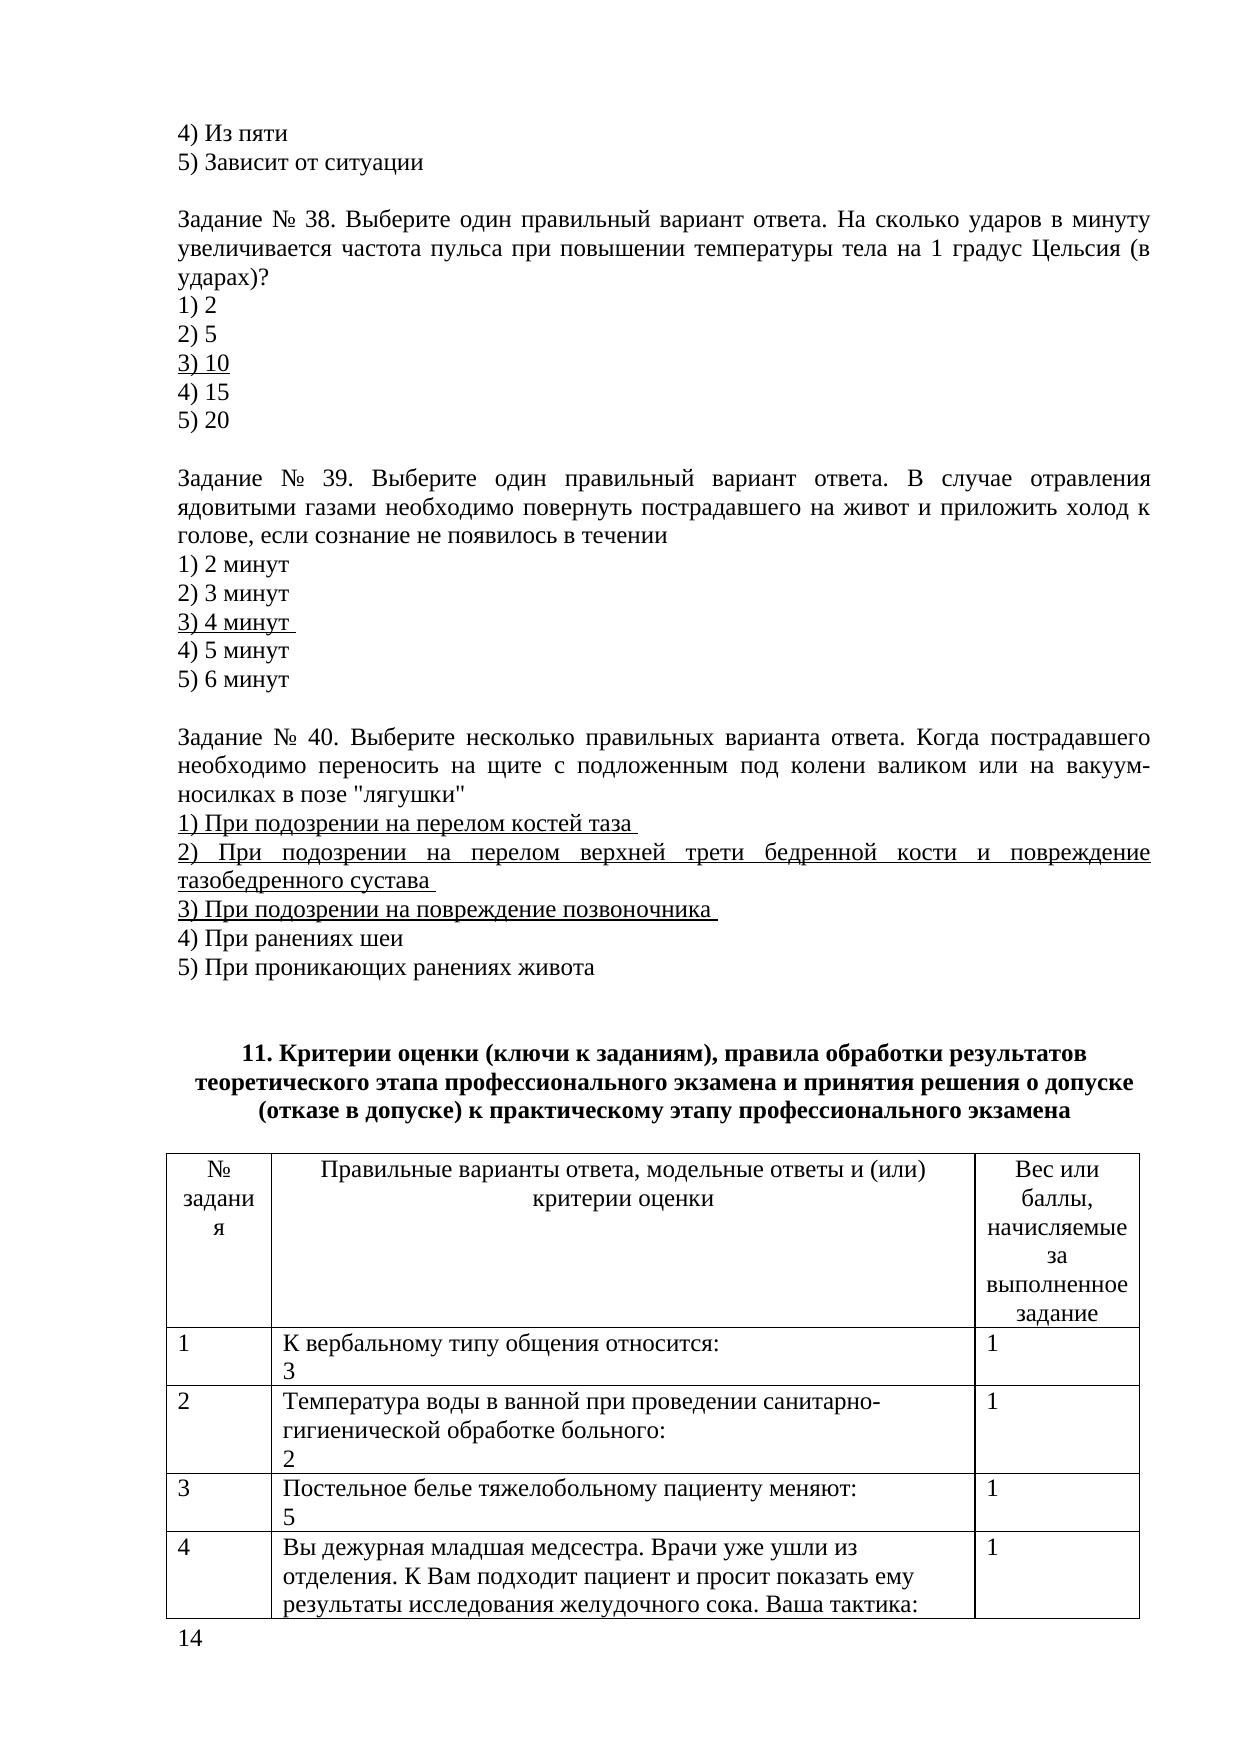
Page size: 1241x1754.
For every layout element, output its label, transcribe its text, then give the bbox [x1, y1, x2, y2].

text 4) Из пяти [177, 118, 1152, 147]
text 3) 4 минут [177, 607, 1152, 636]
text 2) При подозрении на перелом верхней трети бедренной кости и повреждение тазобедренного сустава [177, 837, 1152, 894]
table_header № задания [167, 1154, 271, 1327]
text Задание № 39. Выберите один правильный вариант ответа. В случае отравления ядовитыми газами необходимо повернуть пострадавшего на живот и приложить холод к голове, если сознание не появилось в течении [177, 463, 1152, 549]
text 1) 2 минут [177, 549, 1152, 578]
text 1) 2 [177, 291, 1152, 319]
text 5) Зависит от ситуации [177, 147, 1152, 176]
text 3) 10 [177, 348, 1152, 377]
text 5) 6 минут [177, 664, 1152, 693]
text 11. Критерии оценки (ключи к заданиям), правила обработки результатов теоретического этапа профессионального экзамена и принятия решения о допуске (отказе в допуске) к практическому этапу профессионального экзамена [177, 1038, 1152, 1124]
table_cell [272, 1532, 974, 1618]
table_cell 4 [167, 1532, 271, 1618]
table_header Правильные варианты ответа, модельные ответы и (или) критерии оценки [272, 1154, 974, 1327]
text 5) 20 [177, 406, 1152, 434]
table_cell Постельное белье тяжелобольному пациенту меняют: 5 [272, 1474, 974, 1531]
table_header Вес или баллы, начисляемые за выполненное задание [976, 1154, 1139, 1327]
table_cell 1 [167, 1328, 271, 1385]
text 5) При проникающих ранениях живота [177, 952, 1152, 981]
text 4) 15 [177, 377, 1152, 406]
table_cell К вербальному типу общения относится: 3 [272, 1328, 974, 1385]
table_cell 1 [976, 1386, 1139, 1472]
text Задание № 40. Выберите несколько правильных варианта ответа. Когда пострадавшего необходимо переносить на щите с подложенным под колени валиком или на вакуум-носилках в позе "лягушки" [177, 722, 1152, 808]
table_cell 1 [976, 1474, 1139, 1531]
text 4) 5 минут [177, 636, 1152, 664]
table_cell Температура воды в ванной при проведении санитарно-гигиенической обработке больного: 2 [272, 1386, 974, 1472]
text 1) При подозрении на перелом костей таза [177, 808, 1152, 837]
text 2) 3 минут [177, 578, 1152, 607]
text Задание № 38. Выберите один правильный вариант ответа. На сколько ударов в минуту увеличивается частота пульса при повышении температуры тела на 1 градус Цельсия (в ударах)? [177, 204, 1152, 291]
table_cell 1 [976, 1328, 1139, 1385]
table_cell 1 [976, 1532, 1139, 1618]
text 2) 5 [177, 319, 1152, 348]
text 4) При ранениях шеи [177, 923, 1152, 952]
table_cell 2 [167, 1386, 271, 1472]
table_cell 3 [167, 1474, 271, 1531]
text 3) При подозрении на повреждение позвоночника [177, 894, 1152, 923]
